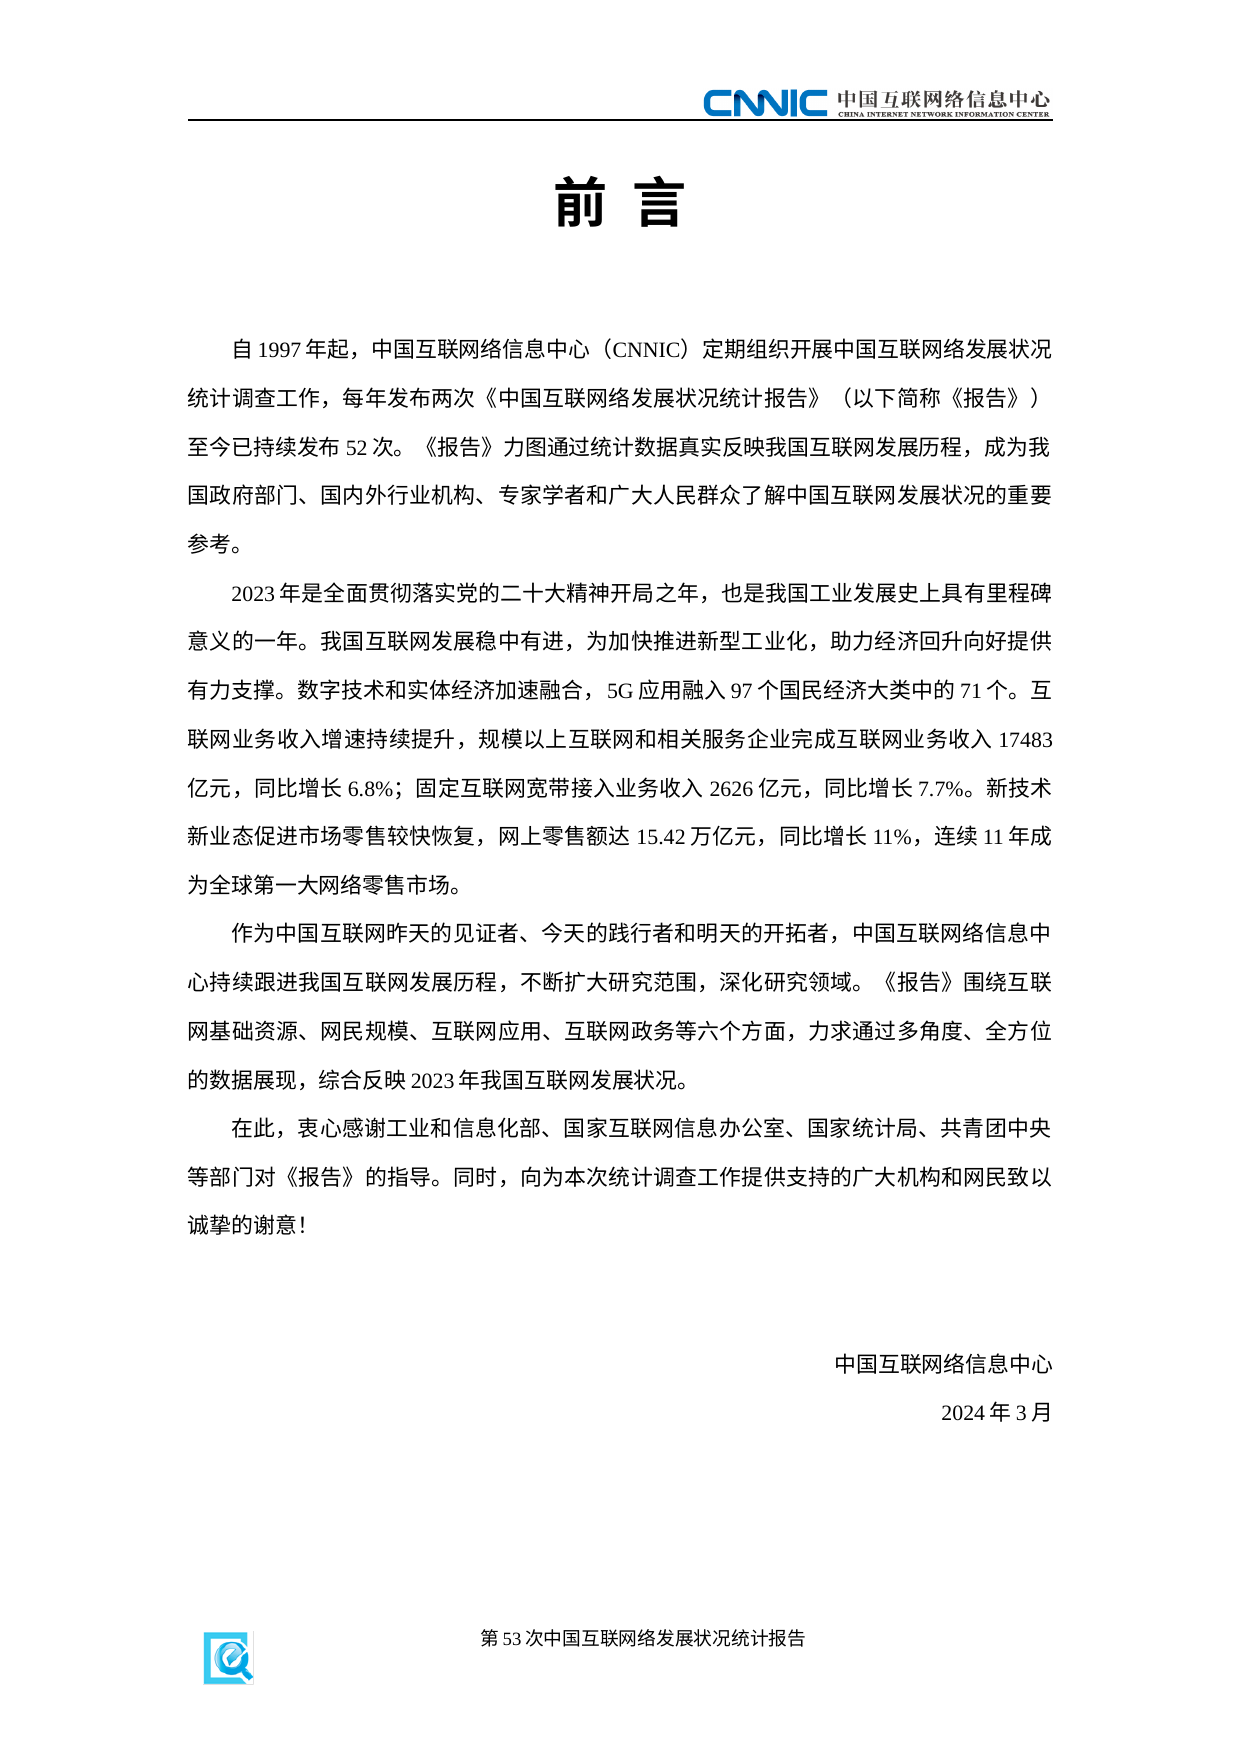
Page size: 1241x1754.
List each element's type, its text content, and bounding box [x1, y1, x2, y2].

text 前 言 [187, 150, 1053, 247]
text 作为中国互联网昨天的见证者、今天的践行者和明天的开拓者，中国互联网络信息中心持续跟进我国互联网发展历程，不断扩大研究范围，深化研究领域。《报告》围绕互联网基础资源、网民规模、互联网应用、互联网政务等六个方面，力求通过多角度、全方位的数据展现，综合反映2023年我国互联网发展状况。 [187, 916, 1053, 1095]
text 中国互联网络信息中心 [187, 1347, 1053, 1379]
text 2023年是全面贯彻落实党的二十大精神开局之年，也是我国工业发展史上具有里程碑意义的一年。我国互联网发展稳中有进，为加快推进新型工业化，助力经济回升向好提供有力支撑。数字技术和实体经济加速融合，5G应用融入97个国民经济大类中的71个。互联网业务收入增速持续提升，规模以上互联网和相关服务企业完成互联网业务收入17483亿元，同比增长6.8%；固定互联网宽带接入业务收入2626亿元，同比增长7.7%。新技术新业态促进市场零售较快恢复，网上零售额达15.42万亿元，同比增长11%，连续11年成为全球第一大网络零售市场。 [187, 575, 1053, 900]
text 2024年3月 [187, 1395, 1053, 1427]
picture [202, 1631, 254, 1685]
text 自1997年起，中国互联网络信息中心（CNNIC）定期组织开展中国互联网络发展状况统计调查工作，每年发布两次《中国互联网络发展状况统计报告》（以下简称《报告》），至今已持续发布52次。《报告》力图通过统计数据真实反映我国互联网发展历程，成为我国政府部门、国内外行业机构、专家学者和广大人民群众了解中国互联网发展状况的重要参考。 [187, 332, 1053, 559]
text 在此，衷心感谢工业和信息化部、国家互联网信息办公室、国家统计局、共青团中央等部门对《报告》的指导。同时，向为本次统计调查工作提供支持的广大机构和网民致以诚挚的谢意！ [187, 1111, 1053, 1241]
picture [702, 88, 1053, 118]
